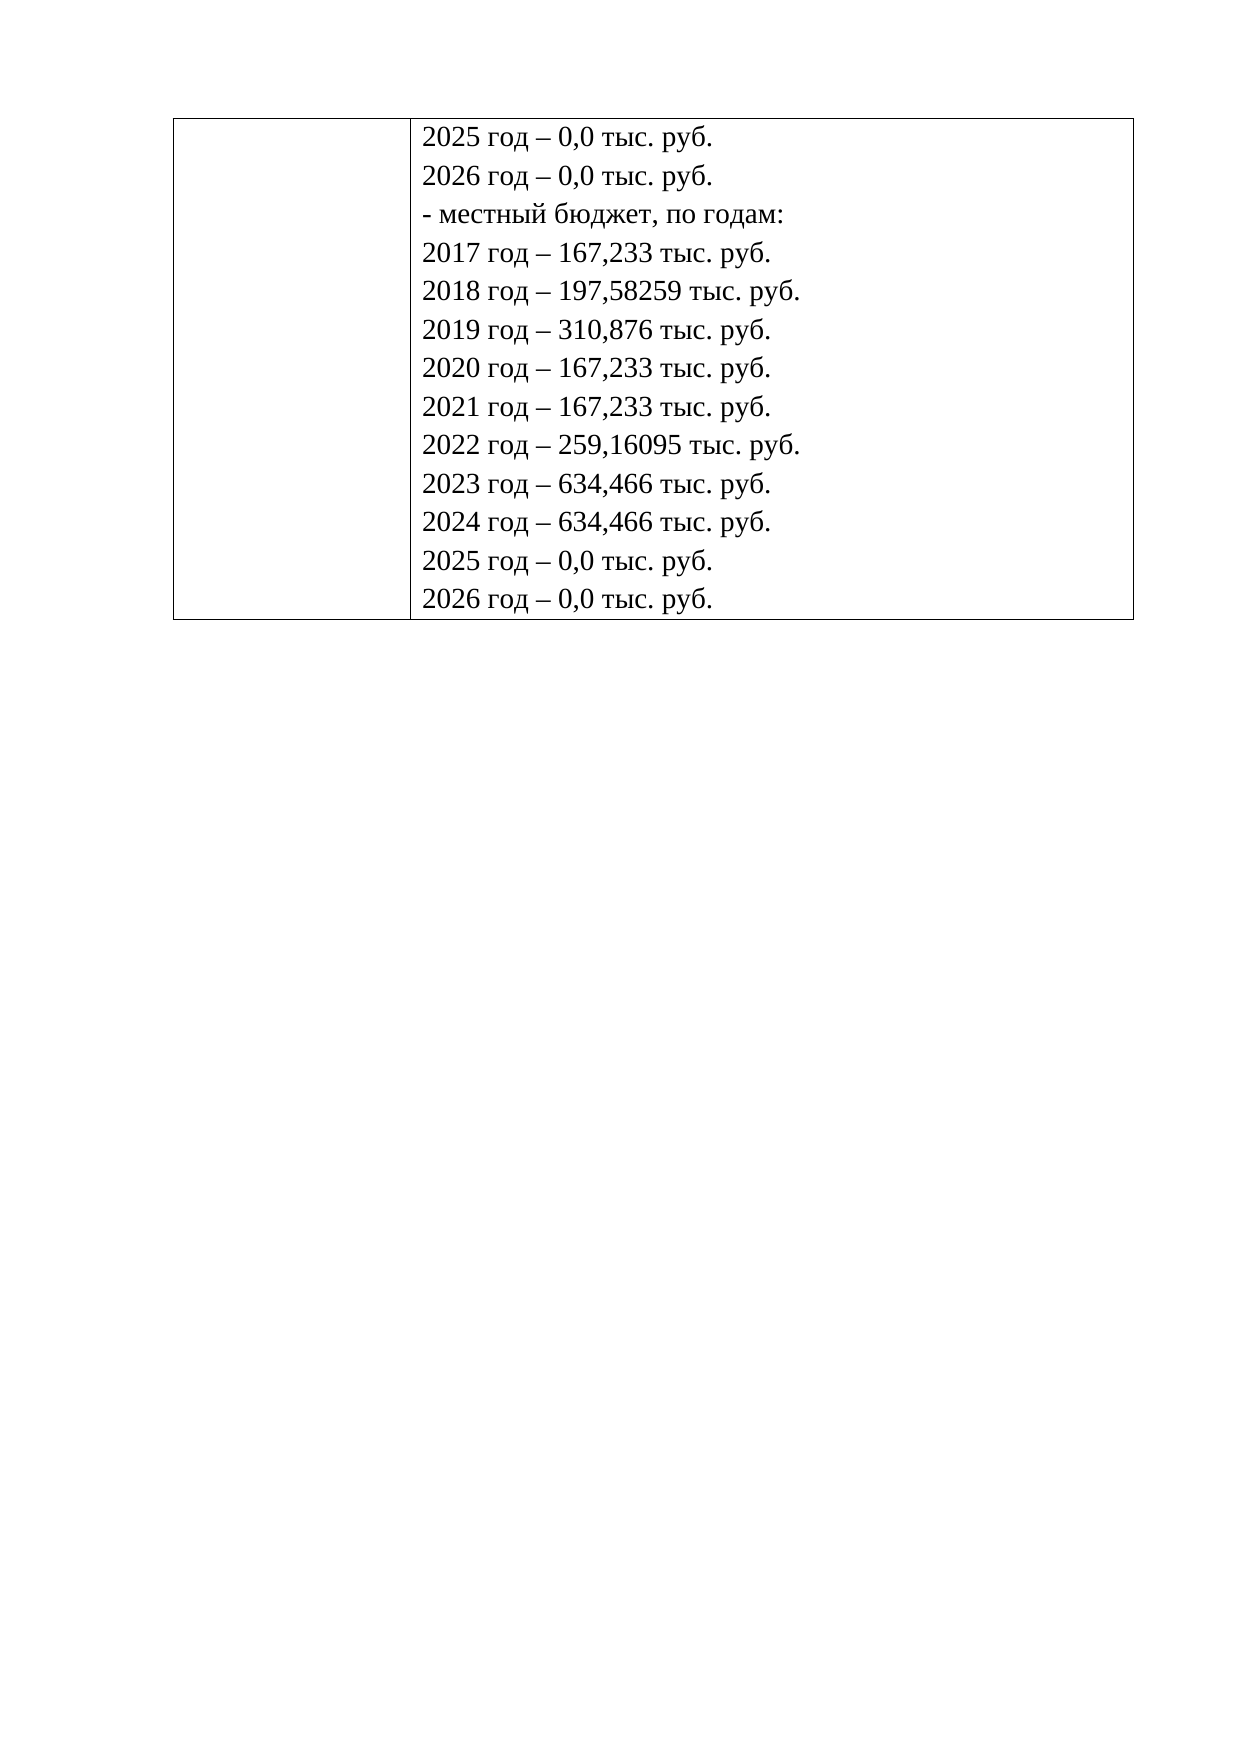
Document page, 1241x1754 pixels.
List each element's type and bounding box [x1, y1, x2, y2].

table_cell [411, 119, 1133, 619]
table_cell [174, 119, 410, 619]
